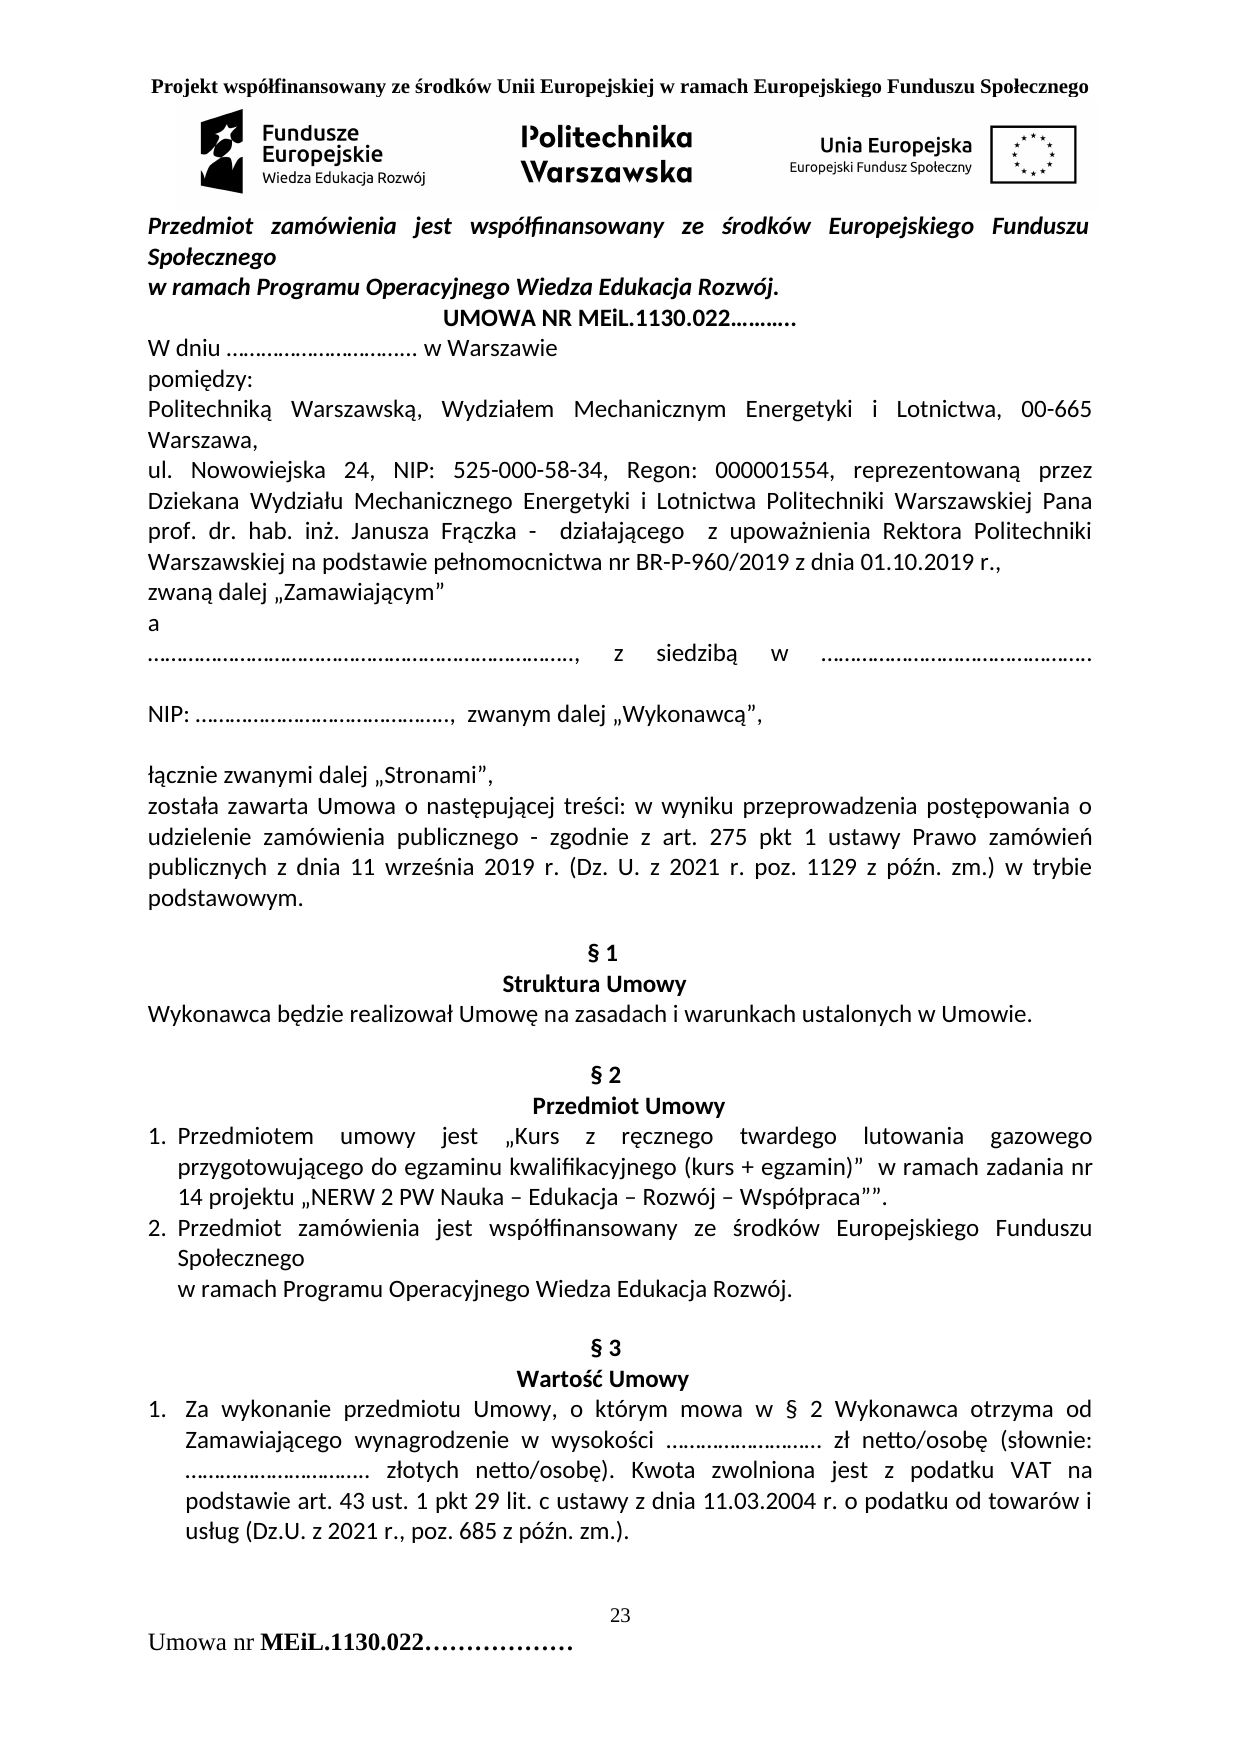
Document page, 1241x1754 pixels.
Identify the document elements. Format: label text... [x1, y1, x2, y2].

list Za wykonanie przedmiotu Umowy, o którym mowa w § 2 Wykonawca otrzyma od Zamawiającego wynagrodzenie w wysokości ……………………… zł netto/osobę (słownie: ………………………….. złotych netto/osobę). Kwota zwolniona jest z podatku VAT na podstawie art. 43 ust. 1 pkt 29 lit. c ustawy z dnia 11.03.2004 r. o podatku od towarów i usług (Dz.U. z 2021 r., poz. 685 z późn. zm.). [148, 1393, 1093, 1546]
text UMOWA NR MEiL.1130.022……….. [148, 302, 1093, 332]
text została zawarta Umowa o następującej treści: w wyniku przeprowadzenia postępowania o udzielenie zamówienia publicznego - zgodnie z art. 275 pkt 1 ustawy Prawo zamówień publicznych z dnia 11 września 2019 r. (Dz. U. z 2021 r. poz. 1129 z późn. zm.) w trybie podstawowym. [148, 790, 1093, 912]
text a [148, 607, 1093, 638]
text Struktura Umowy [502, 968, 1093, 998]
list Przedmiotem umowy jest „Kurs z ręcznego twardego lutowania gazowego przygotowującego do egzaminu kwalifikacyjnego (kurs + egzamin)” w ramach zadania nr 14 projektu „NERW 2 PW Nauka – Edukacja – Rozwój – Współpraca””. [148, 1120, 1093, 1212]
text § 3 [516, 1332, 1093, 1363]
text W dniu …………………………... w Warszawie [148, 332, 1093, 363]
text pomiędzy: [148, 363, 1093, 393]
text łącznie zwanymi dalej „Stronami”, [148, 760, 1093, 790]
list Przedmiot zamówienia jest współfinansowany ze środków Europejskiego Funduszu Społecznego w ramach Programu Operacyjnego Wiedza Edukacja Rozwój. [148, 1212, 1093, 1303]
text Politechniką Warszawską, Wydziałem Mechanicznym Energetyki i Lotnictwa, 00-665 Warszawa, ul. Nowowiejska 24, NIP: 525-000-58-34, Regon: 000001554, reprezentowaną przez Dziekana Wydziału Mechanicznego Energetyki i Lotnictwa Politechniki Warszawskiej Pana prof. dr. hab. inż. Janusza Frączka - działającego z upoważnienia Rektora Politechniki Warszawskiej na podstawie pełnomocnictwa nr BR-P-960/2019 z dnia 01.10.2019 r., [148, 393, 1093, 577]
text ……………………………………………………………….., z siedzibą w ……………………………………….. NIP: …………………………………….., zwanym dalej „Wykonawcą”, [148, 638, 1093, 729]
text Wykonawca będzie realizował Umowę na zasadach i warunkach ustalonych w Umowie. [148, 998, 1093, 1029]
text § 2 [516, 1059, 1093, 1090]
text § 1 [502, 937, 1093, 968]
text Przedmiot Umowy [148, 1090, 1093, 1120]
text Wartość Umowy [443, 1363, 1093, 1393]
picture [176, 97, 1099, 211]
text Przedmiot zamówienia jest współfinansowany ze środków Europejskiego Funduszu Społecznego w ramach Programu Operacyjnego Wiedza Edukacja Rozwój. [148, 210, 1093, 302]
text zwaną dalej „Zamawiającym” [148, 577, 1093, 607]
